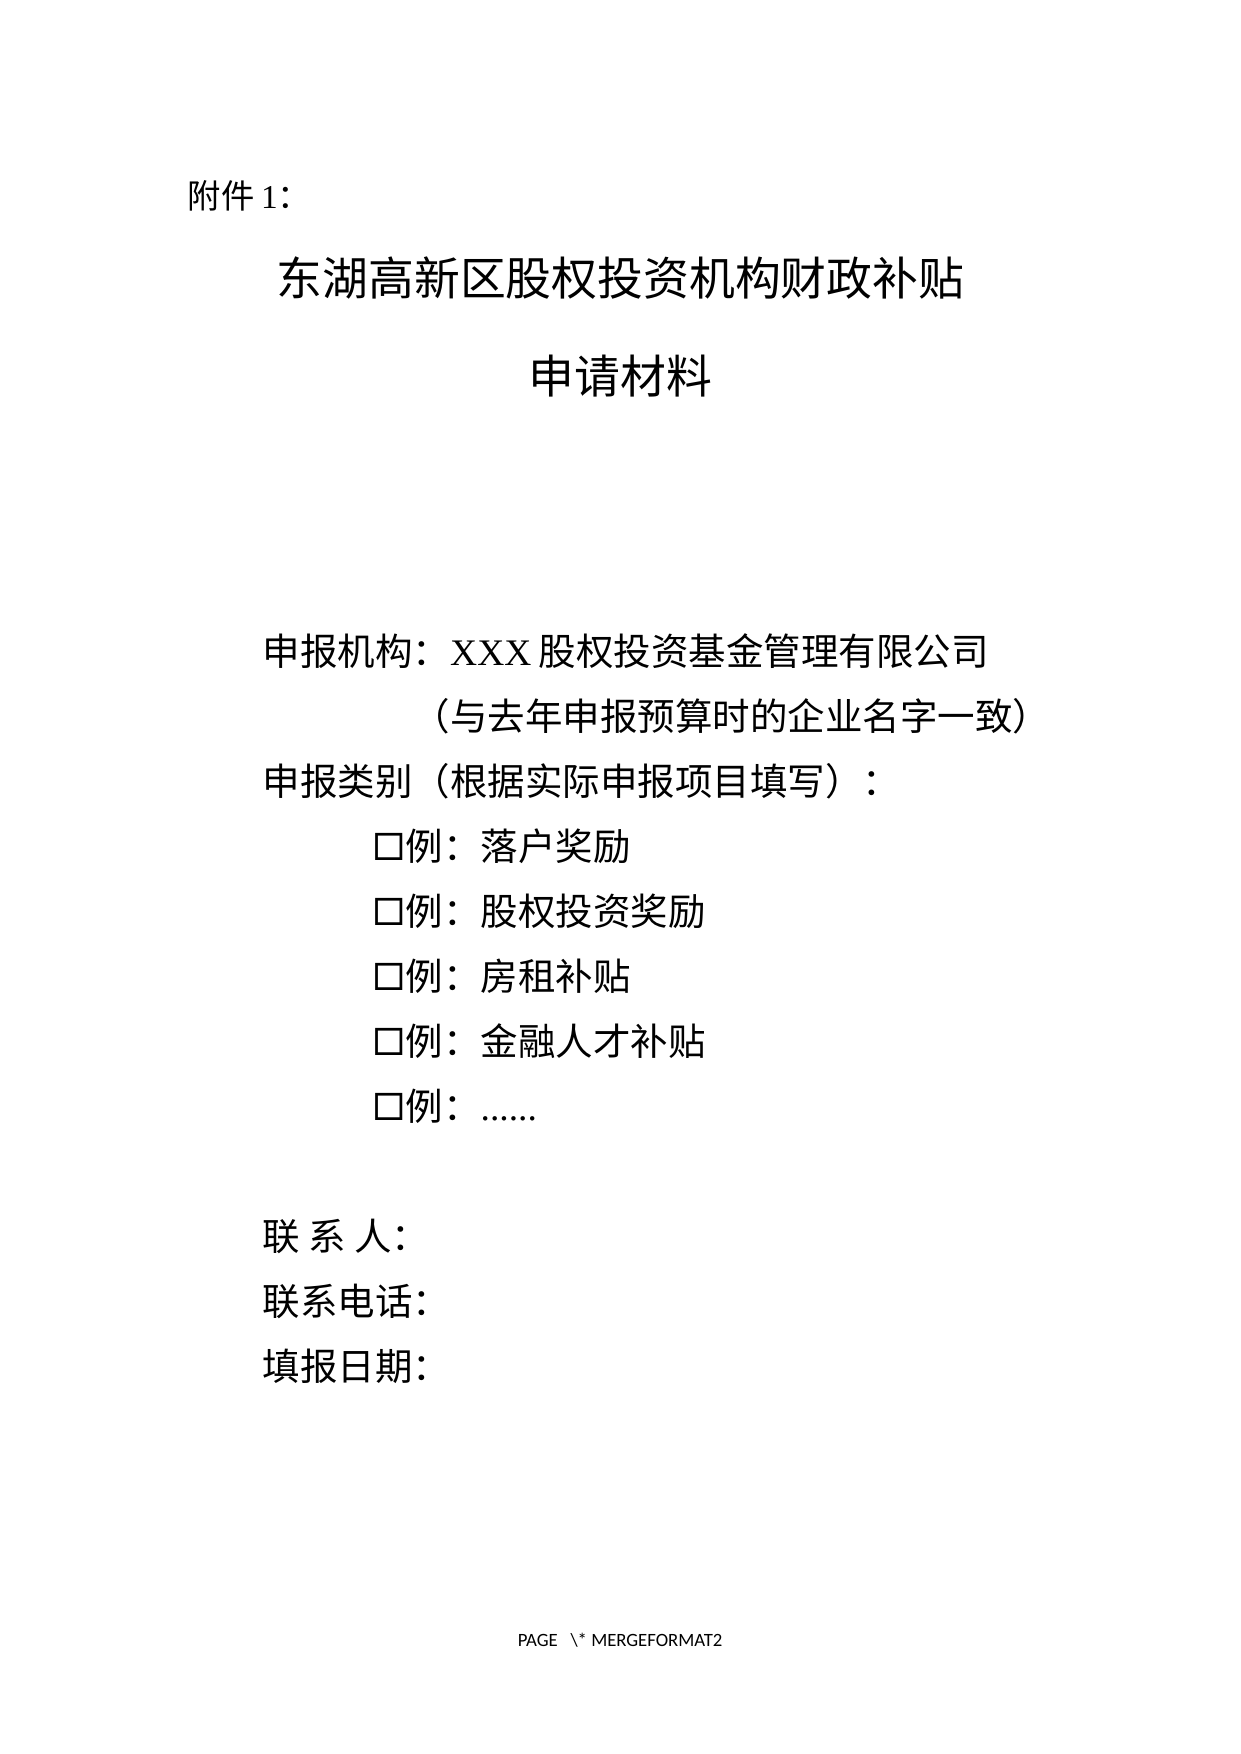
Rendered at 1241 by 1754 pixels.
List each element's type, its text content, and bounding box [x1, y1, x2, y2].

text 例：金融人才补贴 [297, 1007, 1053, 1072]
text 例：...... [297, 1072, 1053, 1137]
text 例：房租补贴 [297, 942, 1053, 1007]
text 申请材料 [187, 324, 1053, 422]
text 例：落户奖励 [297, 812, 1053, 877]
text （与去年申报预算时的企业名字一致） [187, 682, 1053, 747]
text 填报日期： [187, 1332, 1053, 1397]
text 东湖高新区股权投资机构财政补贴 [187, 227, 1053, 324]
text 申报类别（根据实际申报项目填写）： [187, 747, 1053, 812]
text 附件1： [187, 162, 1053, 227]
text 联 系 人： [187, 1202, 1053, 1267]
text 联系电话： [187, 1267, 1053, 1332]
text 申报机构：XXX股权投资基金管理有限公司 [187, 617, 1053, 682]
text 例：股权投资奖励 [297, 877, 1053, 942]
